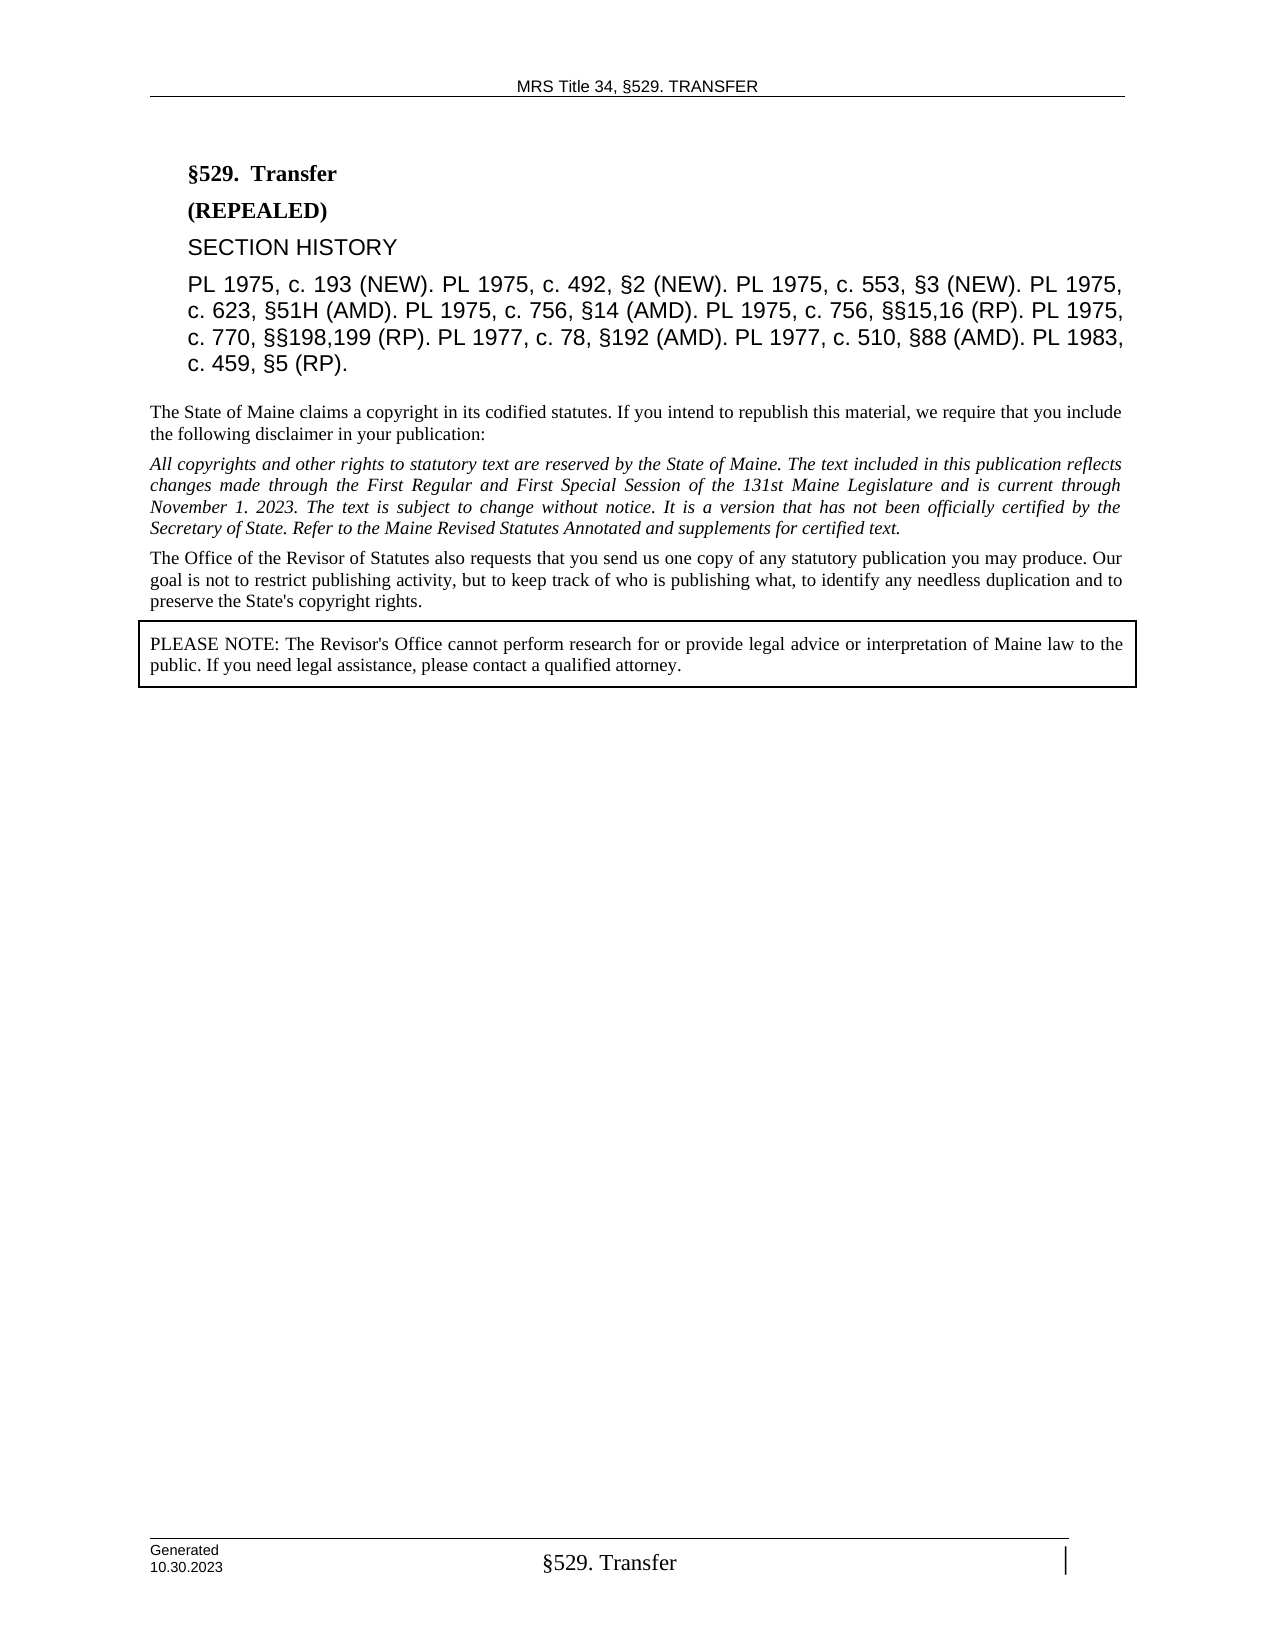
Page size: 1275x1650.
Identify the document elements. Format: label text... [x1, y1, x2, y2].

text (REPEALED) [187, 197, 1125, 223]
text §529. Transfer [187, 160, 1125, 187]
text SECTION HISTORY [187, 234, 1125, 260]
text The Office of the Revisor of Statutes also requests that you send us one copy of any statutory publication you may produce. Our goal is not to restrict publishing activity, but to keep track of who is publishing what, to identify any needless duplication and to preserve the State's copyright rights. [150, 547, 1125, 612]
text PL 1975, c. 193 (NEW). PL 1975, c. 492, §2 (NEW). PL 1975, c. 553, §3 (NEW). PL 1975, c. 623, §51H (AMD). PL 1975, c. 756, §14 (AMD). PL 1975, c. 756, §§15,16 (RP). PL 1975, c. 770, §§198,199 (RP). PL 1977, c. 78, §192 (AMD). PL 1977, c. 510, §88 (AMD). PL 1983, c. 459, §5 (RP). [187, 271, 1125, 376]
text All copyrights and other rights to statutory text are reserved by the State of Maine. The text included in this publication reflects changes made through the First Regular and First Special Session of the 131st Maine Legislature and is current through November 1. 2023 . The text is subject to change without notice. It is a version that has not been officially certified by the Secretary of State. Refer to the Maine Revised Statutes Annotated and supplements for certified text. [150, 453, 1125, 539]
text The State of Maine claims a copyright in its codified statutes. If you intend to republish this material, we require that you include the following disclaimer in your publication: [150, 401, 1125, 444]
text PLEASE NOTE: The Revisor's Office cannot perform research for or provide legal advice or interpretation of Maine law to the public. If you need legal assistance, please contact a qualified attorney. [140, 622, 1135, 686]
